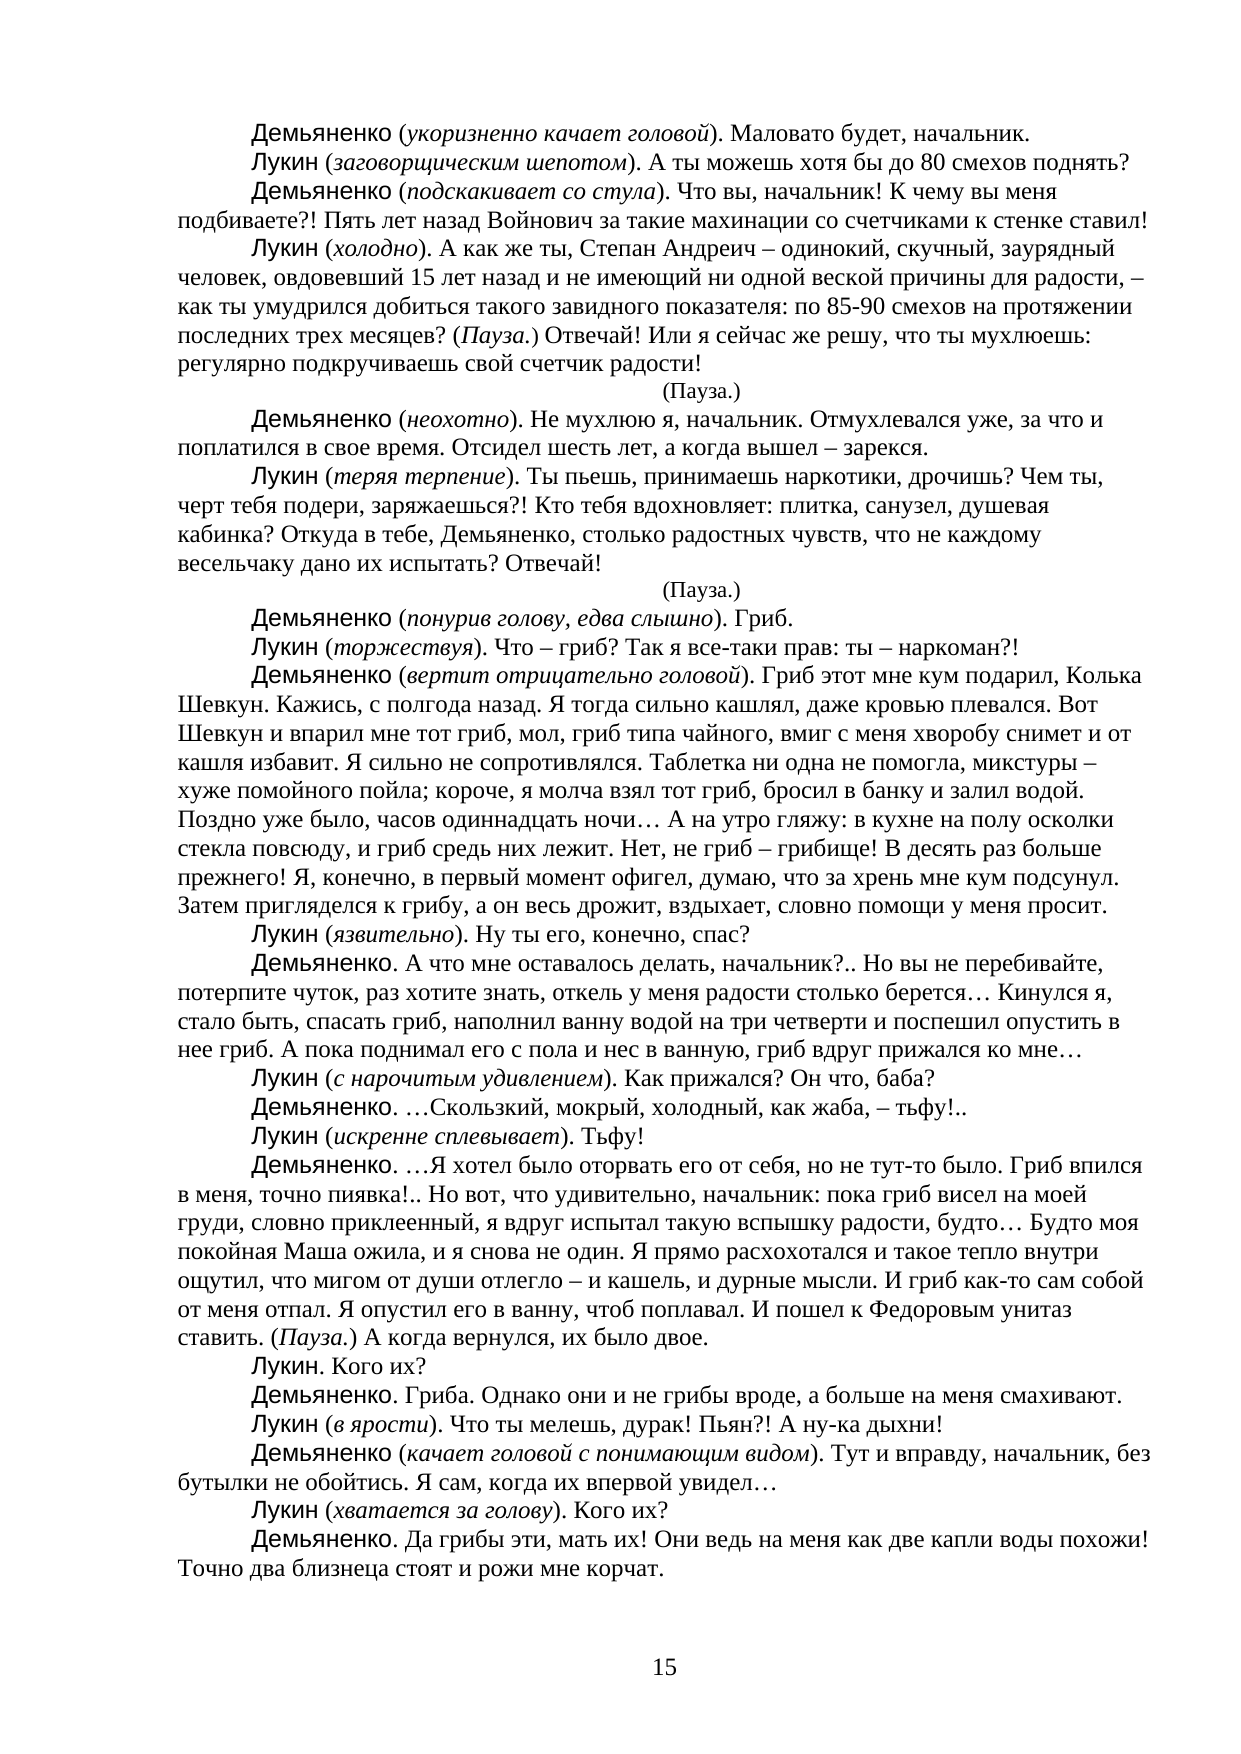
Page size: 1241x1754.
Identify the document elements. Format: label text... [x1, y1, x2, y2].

text Лукин (язвительно). Ну ты его, конечно, спас? [177, 919, 1152, 948]
text Демьяненко. Да грибы эти, мать их! Они ведь на меня как две капли воды похожи! Точно два близнеца стоят и рожи мне корчат. [177, 1524, 1152, 1582]
text (Пауза.) [177, 377, 1152, 404]
text Лукин. Кого их? [177, 1351, 1152, 1380]
text (Пауза.) [177, 576, 1152, 603]
text Демьяненко (вертит отрицательно головой). Гриб этот мне кум подарил, Колька Шевкун. Кажись, с полгода назад. Я тогда сильно кашлял, даже кровью плевался. Вот Шевкун и впарил мне тот гриб, мол, гриб типа чайного, вмиг с меня хворобу снимет и от кашля избавит. Я сильно не сопротивлялся. Таблетка ни одна не помогла, микстуры – хуже помойного пойла; короче, я молча взял тот гриб, бросил в банку и залил водой. Поздно уже было, часов одиннадцать ночи… А на утро гляжу: в кухне на полу осколки стекла повсюду, и гриб средь них лежит. Нет, не гриб – грибище! В десять раз больше прежнего! Я, конечно, в первый момент офигел, думаю, что за хрень мне кум подсунул. Затем пригляделся к грибу, а он весь дрожит, вздыхает, словно помощи у меня просит. [177, 660, 1152, 919]
text Демьяненко (укоризненно качает головой). Маловато будет, начальник. [177, 118, 1152, 147]
text Лукин (с нарочитым удивлением). Как прижался? Он что, баба? [177, 1063, 1152, 1092]
text Лукин (хватается за голову). Кого их? [177, 1495, 1152, 1524]
text Демьяненко. …Скользкий, мокрый, холодный, как жаба, – тьфу!.. [177, 1092, 1152, 1121]
text Лукин (заговорщическим шепотом). А ты можешь хотя бы до 80 смехов поднять? [177, 147, 1152, 176]
text Лукин (торжествуя). Что – гриб? Так я все-таки прав: ты – наркоман?! [177, 632, 1152, 660]
text Демьяненко. Гриба. Однако они и не грибы вроде, а больше на меня смахивают. [177, 1380, 1152, 1409]
text Лукин (в ярости). Что ты мелешь, дурак! Пьян?! А ну-ка дыхни! [177, 1409, 1152, 1438]
text Демьяненко. А что мне оставалось делать, начальник?.. Но вы не перебивайте, потерпите чуток, раз хотите знать, откель у меня радости столько берется… Кинулся я, стало быть, спасать гриб, наполнил ванну водой на три четверти и поспешил опустить в нее гриб. А пока поднимал его с пола и нес в ванную, гриб вдруг прижался ко мне… [177, 948, 1152, 1063]
text Лукин (теряя терпение). Ты пьешь, принимаешь наркотики, дрочишь? Чем ты, черт тебя подери, заряжаешься?! Кто тебя вдохновляет: плитка, санузел, душевая кабинка? Откуда в тебе, Демьяненко, столько радостных чувств, что не каждому весельчаку дано их испытать? Отвечай! [177, 461, 1152, 576]
text Демьяненко. …Я хотел было оторвать его от себя, но не тут-то было. Гриб впился в меня, точно пиявка!.. Но вот, что удивительно, начальник: пока гриб висел на моей груди, словно приклеенный, я вдруг испытал такую вспышку радости, будто… Будто моя покойная Маша ожила, и я снова не один. Я прямо расхохотался и такое тепло внутри ощутил, что мигом от души отлегло – и кашель, и дурные мысли. И гриб как-то сам собой от меня отпал. Я опустил его в ванну, чтоб поплавал. И пошел к Федоровым унитаз ставить. (Пауза.) А когда вернулся, их было двое. [177, 1150, 1152, 1351]
text Демьяненко (качает головой с понимающим видом). Тут и вправду, начальник, без бутылки не обойтись. Я сам, когда их впервой увидел… [177, 1438, 1152, 1495]
text Демьяненко (понурив голову, едва слышно). Гриб. [177, 603, 1152, 632]
text Лукин (искренне сплевывает). Тьфу! [177, 1121, 1152, 1150]
text Лукин (холодно). А как же ты, Степан Андреич – одинокий, скучный, заурядный человек, овдовевший 15 лет назад и не имеющий ни одной веской причины для радости, – как ты умудрился добиться такого завидного показателя: по 85-90 смехов на протяжении последних трех месяцев? (Пауза.) Отвечай! Или я сейчас же решу, что ты мухлюешь: регулярно подкручиваешь свой счетчик радости! [177, 233, 1152, 377]
text Демьяненко (подскакивает со стула). Что вы, начальник! К чему вы меня подбиваете?! Пять лет назад Войнович за такие махинации со счетчиками к стенке ставил! [177, 176, 1152, 233]
text Демьяненко (неохотно). Не мухлюю я, начальник. Отмухлевался уже, за что и поплатился в свое время. Отсидел шесть лет, а когда вышел – зарекся. [177, 404, 1152, 461]
